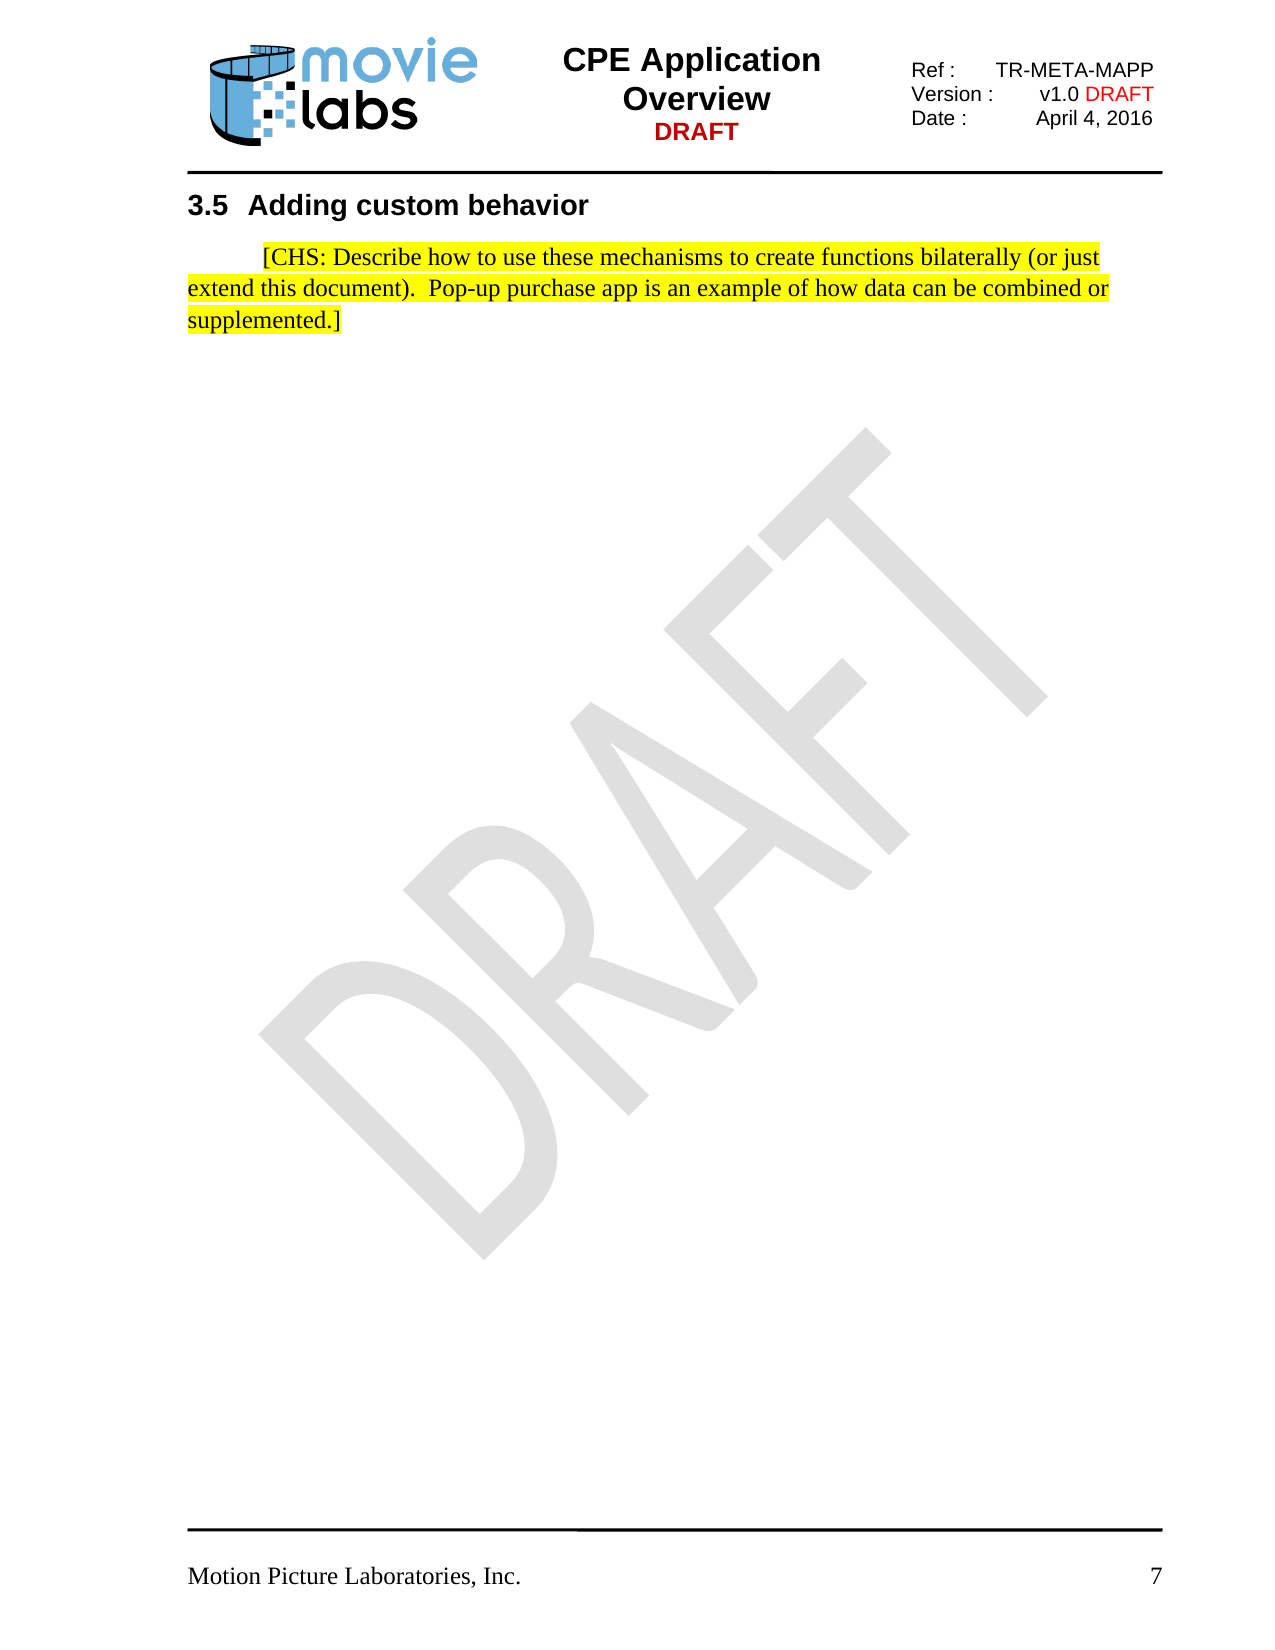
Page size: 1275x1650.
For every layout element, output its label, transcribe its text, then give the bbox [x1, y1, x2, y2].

text [CHS: Describe how to use these mechanisms to create functions bilaterally (or just extend this document). Pop-up purchase app is an example of how data can be combined or supplemented.] [187, 242, 1162, 334]
subtitle Adding custom behavior [187, 187, 1162, 221]
picture [210, 37, 478, 146]
